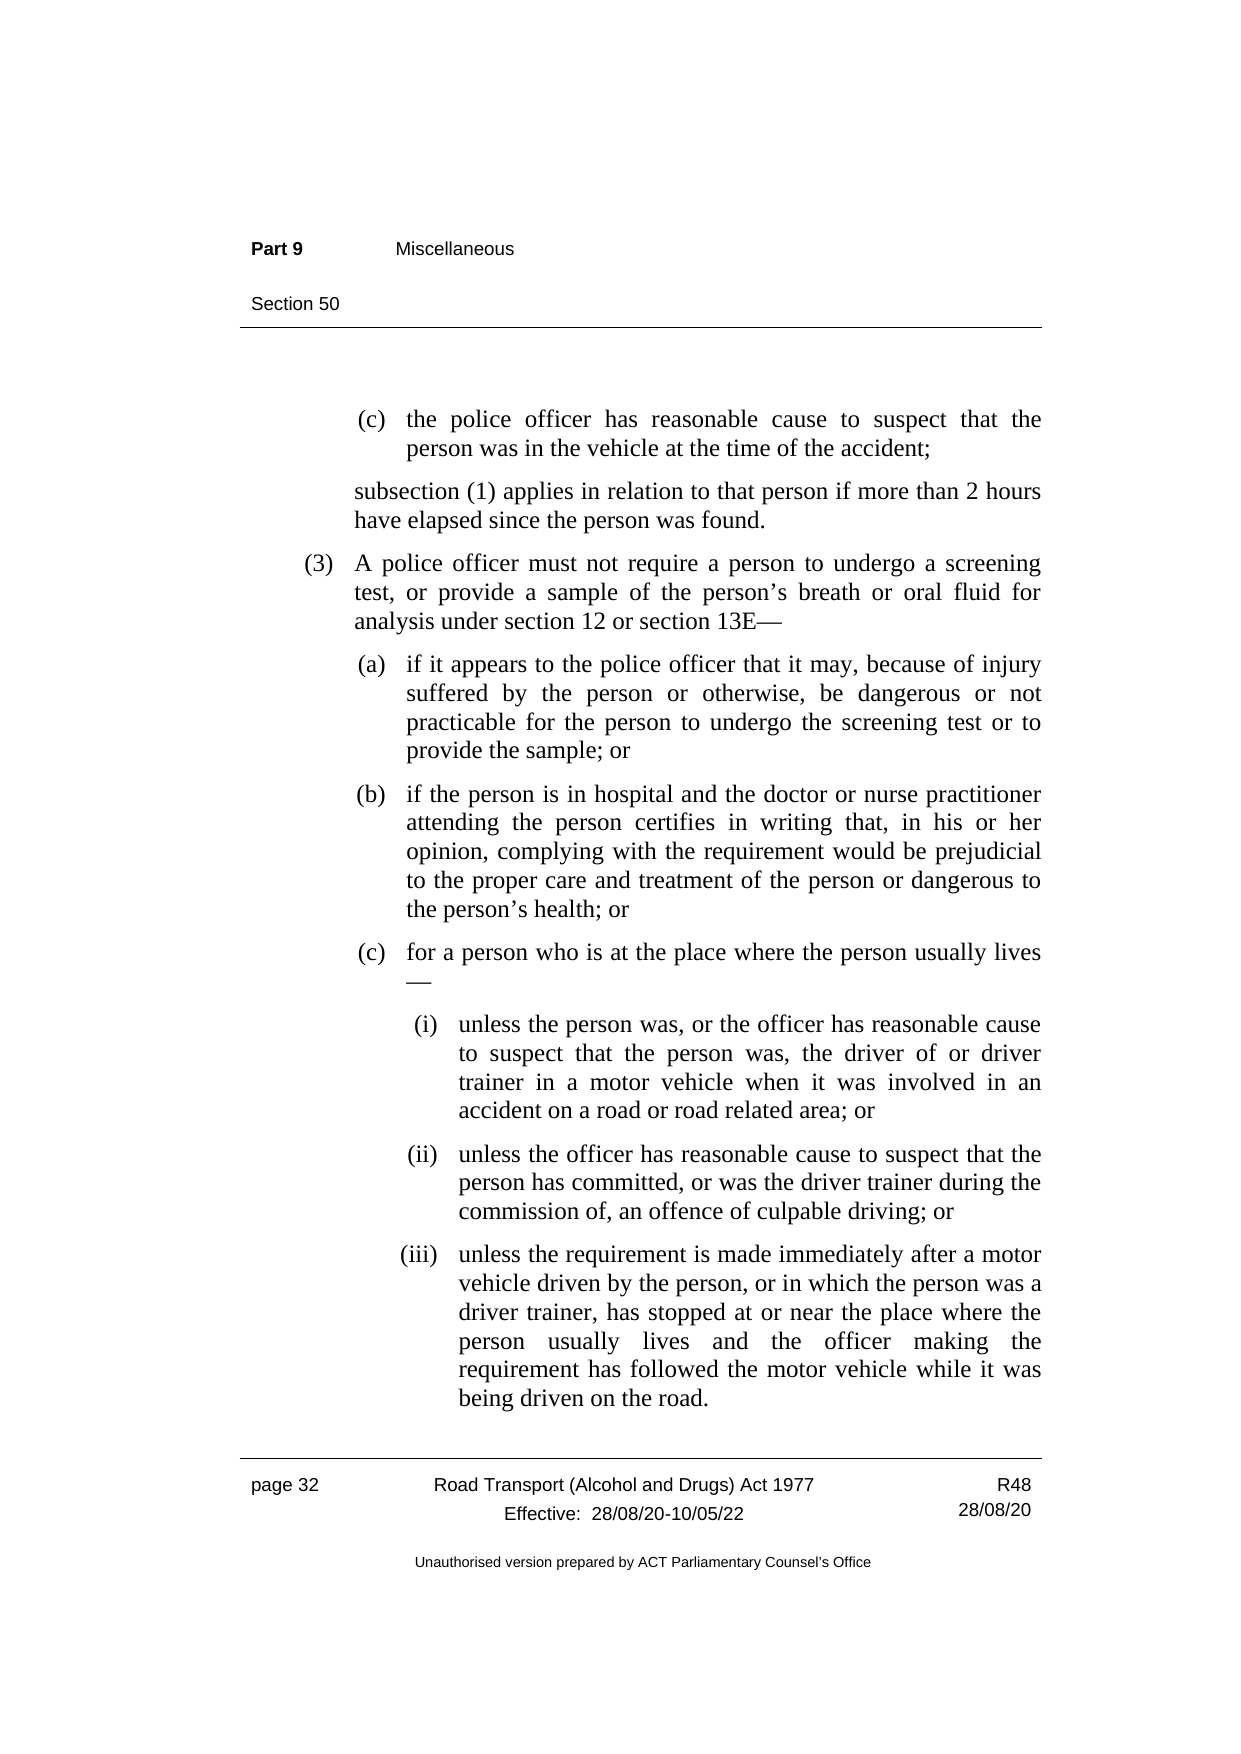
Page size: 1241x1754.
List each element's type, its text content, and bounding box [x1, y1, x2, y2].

text (iii) unless the requirement is made immediately after a motor vehicle driven by the person, or in which the person was a driver trainer, has stopped at or near the place where the person usually lives and the officer making the requirement has followed the motor vehicle while it was being driven on the road. [239, 1239, 1042, 1412]
text (i) unless the person was, or the officer has reasonable cause to suspect that the person was, the driver of or driver trainer in a motor vehicle when it was involved in an accident on a road or road related area; or [239, 1009, 1042, 1124]
text (b) if the person is in hospital and the doctor or nurse practitioner attending the person certifies in writing that, in his or her opinion, complying with the requirement would be prejudicial to the proper care and treatment of the person or dangerous to the person’s health; or [239, 779, 1042, 922]
text (c) for a person who is at the place where the person usually lives— [239, 937, 1042, 994]
text (a) if it appears to the police officer that it may, because of injury suffered by the person or otherwise, be dangerous or not practicable for the person to undergo the screening test or to provide the sample; or [239, 649, 1042, 764]
text subsection (1) applies in relation to that person if more than 2 hours have elapsed since the person was found. [354, 476, 1042, 534]
text (c) the police officer has reasonable cause to suspect that the person was in the vehicle at the time of the accident; [239, 404, 1042, 462]
text (ii) unless the officer has reasonable cause to suspect that the person has committed, or was the driver trainer during the commission of, an offence of culpable driving; or [239, 1139, 1042, 1225]
text (3) A police officer must not require a person to undergo a screening test, or provide a sample of the person’s breath or oral fluid for analysis under section 12 or section 13E— [239, 548, 1042, 634]
